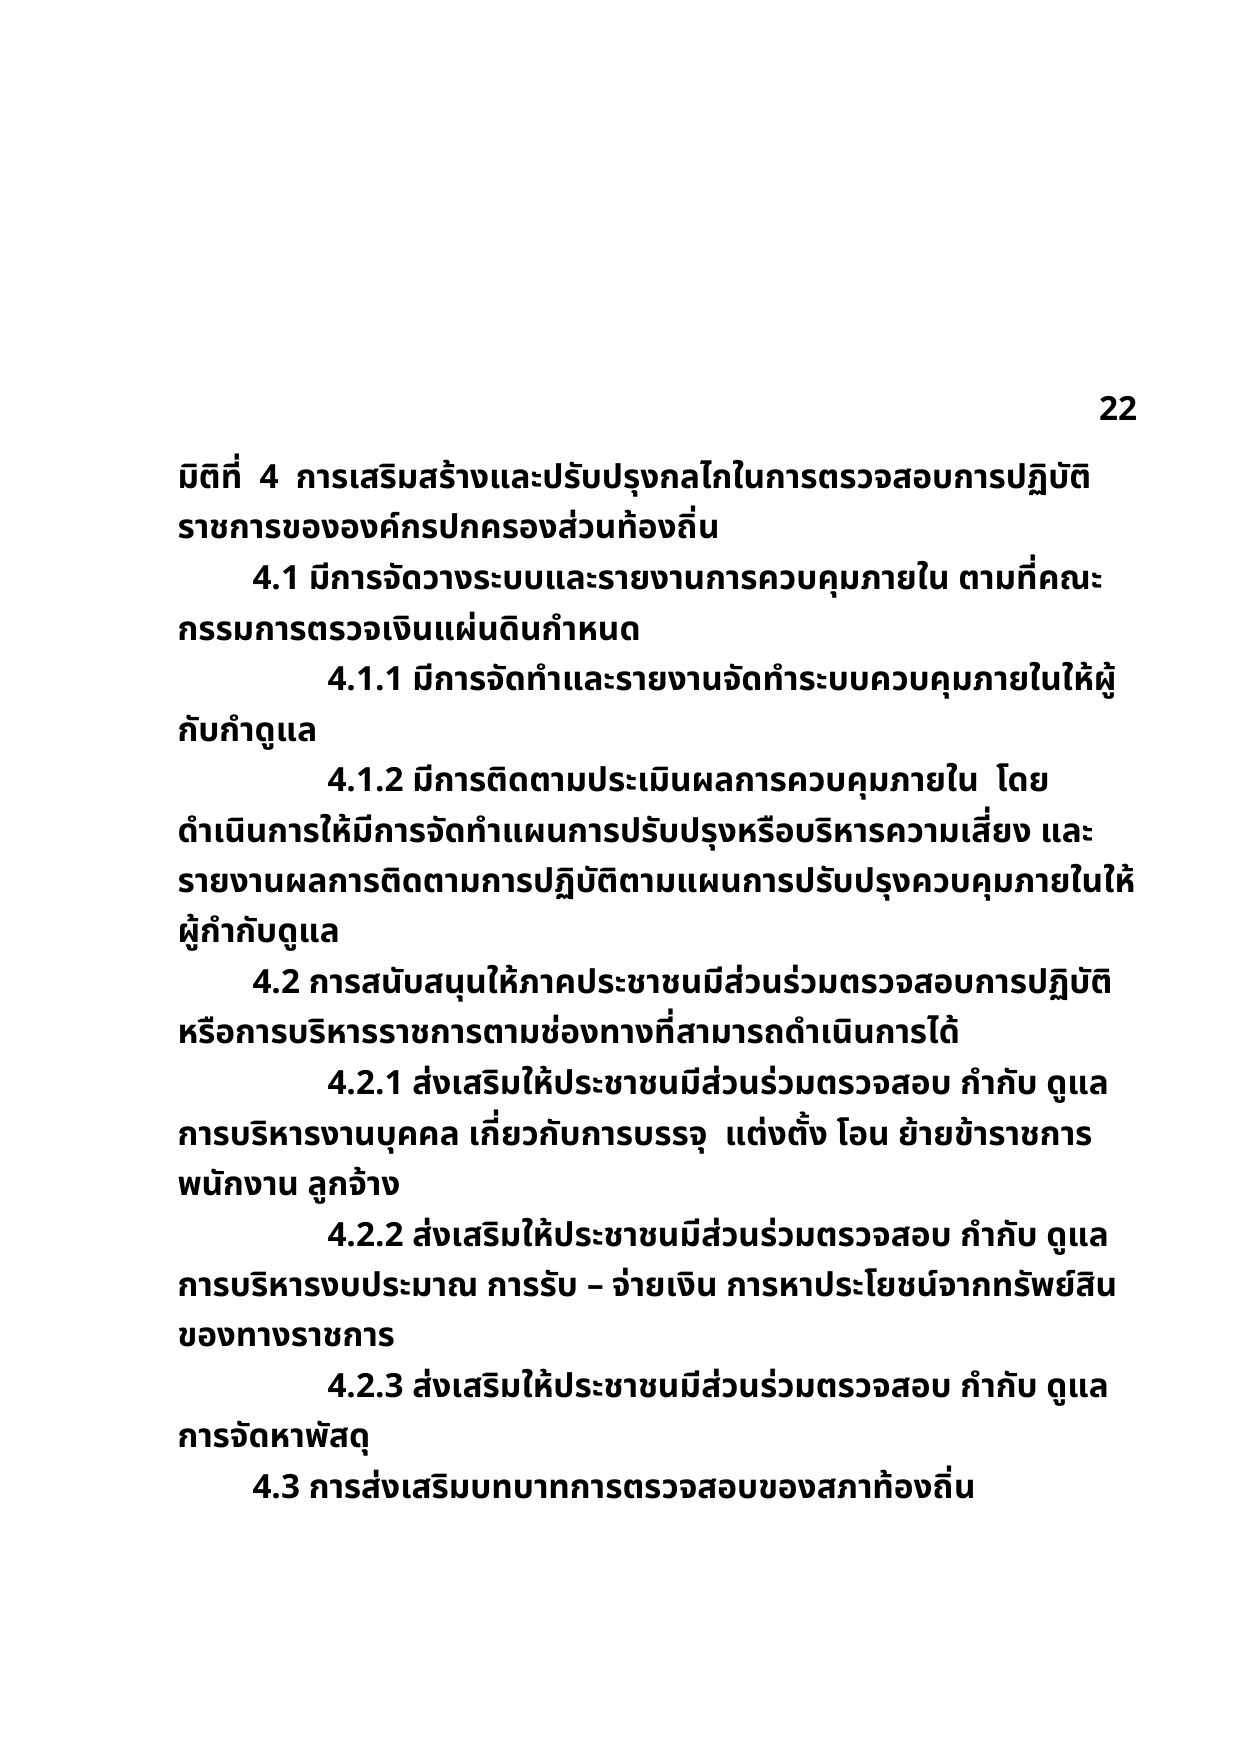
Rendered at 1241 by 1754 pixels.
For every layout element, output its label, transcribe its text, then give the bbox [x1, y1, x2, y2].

text 4.1.2 มีการติดตามประเมินผลการควบคุมภายใน โดยดำเนินการให้มีการจัดทำแผนการปรับปรุงหรือบริหารความเสี่ยง และรายงานผลการติดตามการปฏิบัติตามแผนการปรับปรุงควบคุมภายในให้ผู้กำกับดูแล [177, 756, 1137, 958]
text 22 [177, 385, 1137, 430]
text 4.2.3 ส่งเสริมให้ประชาชนมีส่วนร่วมตรวจสอบ กำกับ ดูแลการจัดหาพัสดุ [177, 1362, 1137, 1463]
text มิติที่ 4 การเสริมสร้างและปรับปรุงกลไกในการตรวจสอบการปฏิบัติราชการขององค์กรปกครองส่วนท้องถิ่น [177, 453, 1137, 554]
text 4.2.1 ส่งเสริมให้ประชาชนมีส่วนร่วมตรวจสอบ กำกับ ดูแลการบริหารงานบุคคล เกี่ยวกับการบรรจุ แต่งตั้ง โอน ย้ายข้าราชการ พนักงาน ลูกจ้าง [177, 1059, 1137, 1210]
text 4.1 มีการจัดวางระบบและรายงานการควบคุมภายใน ตามที่คณะกรรมการตรวจเงินแผ่นดินกำหนด [177, 554, 1137, 655]
text 4.1.1 มีการจัดทำและรายงานจัดทำระบบควบคุมภายในให้ผู้กับกำดูแล [177, 655, 1137, 756]
text 4.2 การสนับสนุนให้ภาคประชาชนมีส่วนร่วมตรวจสอบการปฏิบัติ หรือการบริหารราชการตามช่องทางที่สามารถดำเนินการได้ [177, 958, 1137, 1059]
text 4.3 การส่งเสริมบทบาทการตรวจสอบของสภาท้องถิ่น [177, 1463, 1137, 1513]
text 4.2.2 ส่งเสริมให้ประชาชนมีส่วนร่วมตรวจสอบ กำกับ ดูแลการบริหารงบประมาณ การรับ – จ่ายเงิน การหาประโยชน์จากทรัพย์สินของทางราชการ [177, 1210, 1137, 1362]
